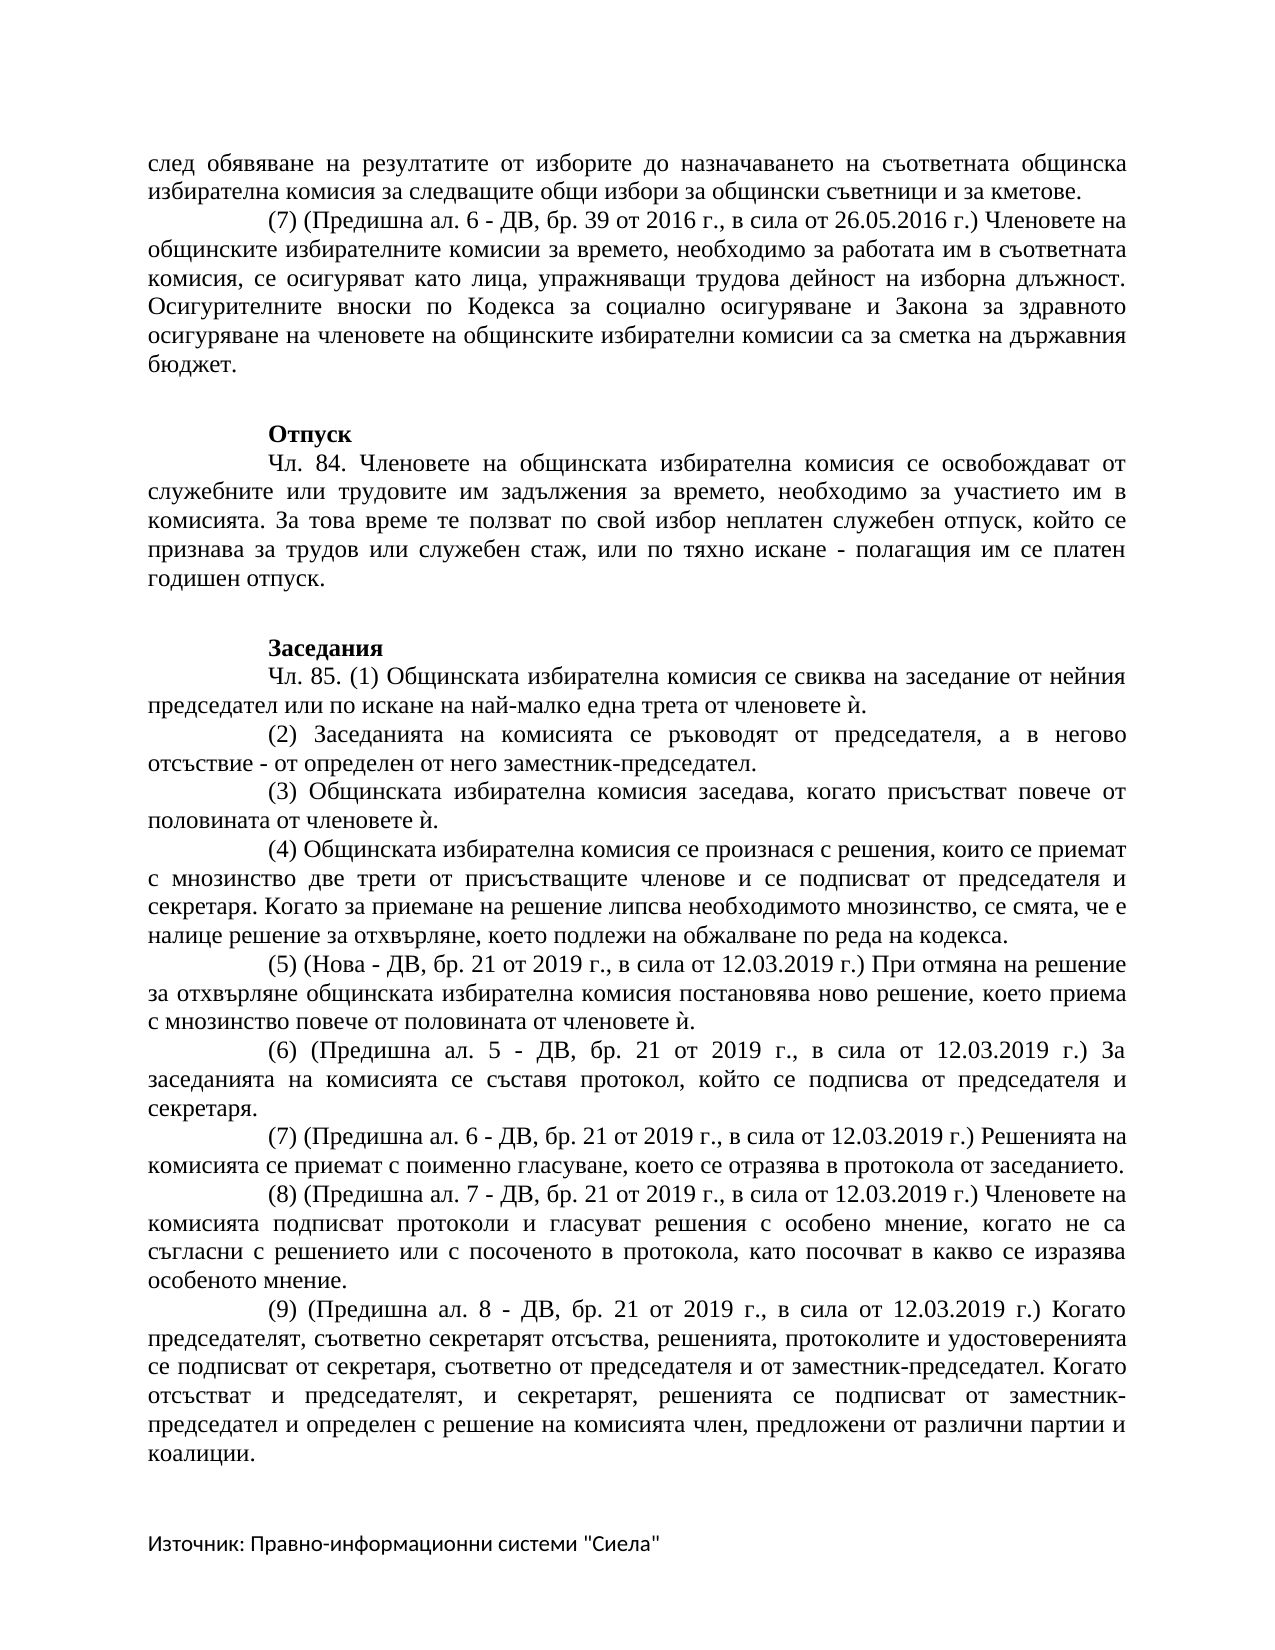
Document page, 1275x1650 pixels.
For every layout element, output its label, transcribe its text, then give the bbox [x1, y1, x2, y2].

text (2) Заседанията на комисията се ръководят от председателя, а в негово отсъствие - от определен от него заместник-председател. [148, 719, 1127, 776]
text (6) (Предишна ал. 5 - ДВ, бр. 21 от 2019 г., в сила от 12.03.2019 г.) За заседанията на комисията се съставя протокол, който се подписва от председателя и секретаря. [148, 1035, 1127, 1121]
text Чл. 85. (1) Общинската избирателна комисия се свиква на заседание от нейния председател или по искане на най-малко една трета от членовете ѝ. [148, 661, 1127, 719]
text (9) (Предишна ал. 8 - ДВ, бр. 21 от 2019 г., в сила от 12.03.2019 г.) Когато председателят, съответно секретарят отсъства, решенията, протоколите и удостоверенията се подписват от секретаря, съответно от председателя и от заместник-председател. Когато отсъстват и председателят, и секретарят, решенията се подписват от заместник-председател и определен с решение на комисията член, предложени от различни партии и коалиции. [148, 1294, 1127, 1466]
text Чл. 84. Членовете на общинската избирателна комисия се освобождават от служебните или трудовите им задължения за времето, необходимо за участието им в комисията. За това време те ползват по свой избор неплатен служебен отпуск, който се признава за трудов или служебен стаж, или по тяхно искане - полагащия им се платен годишен отпуск. [148, 448, 1127, 591]
text (4) Общинската избирателна комисия се произнася с решения, които се приемат с мнозинство две трети от присъстващите членове и се подписват от председателя и секретаря. Когато за приемане на решение липсва необходимото мнозинство, се смята, че е налице решение за отхвърляне, което подлежи на обжалване по реда на кодекса. [148, 834, 1127, 949]
text (3) Общинската избирателна комисия заседава, когато присъстват повече от половината от членовете ѝ. [148, 776, 1127, 834]
text Заседания [148, 633, 1127, 661]
text (8) (Предишна ал. 7 - ДВ, бр. 21 от 2019 г., в сила от 12.03.2019 г.) Членовете на комисията подписват протоколи и гласуват решения с особено мнение, когато не са съгласни с решението или с посоченото в протокола, като посочват в какво се изразява особеното мнение. [148, 1179, 1127, 1294]
text (7) (Предишна ал. 6 - ДВ, бр. 21 от 2019 г., в сила от 12.03.2019 г.) Решенията на комисията се приемат с поименно гласуване, което се отразява в протокола от заседанието. [148, 1121, 1127, 1179]
text (7) (Предишна ал. 6 - ДВ, бр. 39 от 2016 г., в сила от 26.05.2016 г.) Членовете на общинските избирателните комисии за времето, необходимо за работата им в съответната комисия, се осигуряват като лица, упражняващи трудова дейност на изборна длъжност. Осигурителните вноски по Кодекса за социално осигуряване и Закона за здравното осигуряване на членовете на общинските избирателни комисии са за сметка на държавния бюджет. [148, 205, 1127, 378]
text Отпуск [148, 419, 1127, 448]
text (5) (Нова - ДВ, бр. 21 от 2019 г., в сила от 12.03.2019 г.) При отмяна на решение за отхвърляне общинската избирателна комисия постановява ново решение, което приема с мнозинство повече от половината от членовете ѝ. [148, 949, 1127, 1035]
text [148, 148, 1127, 205]
